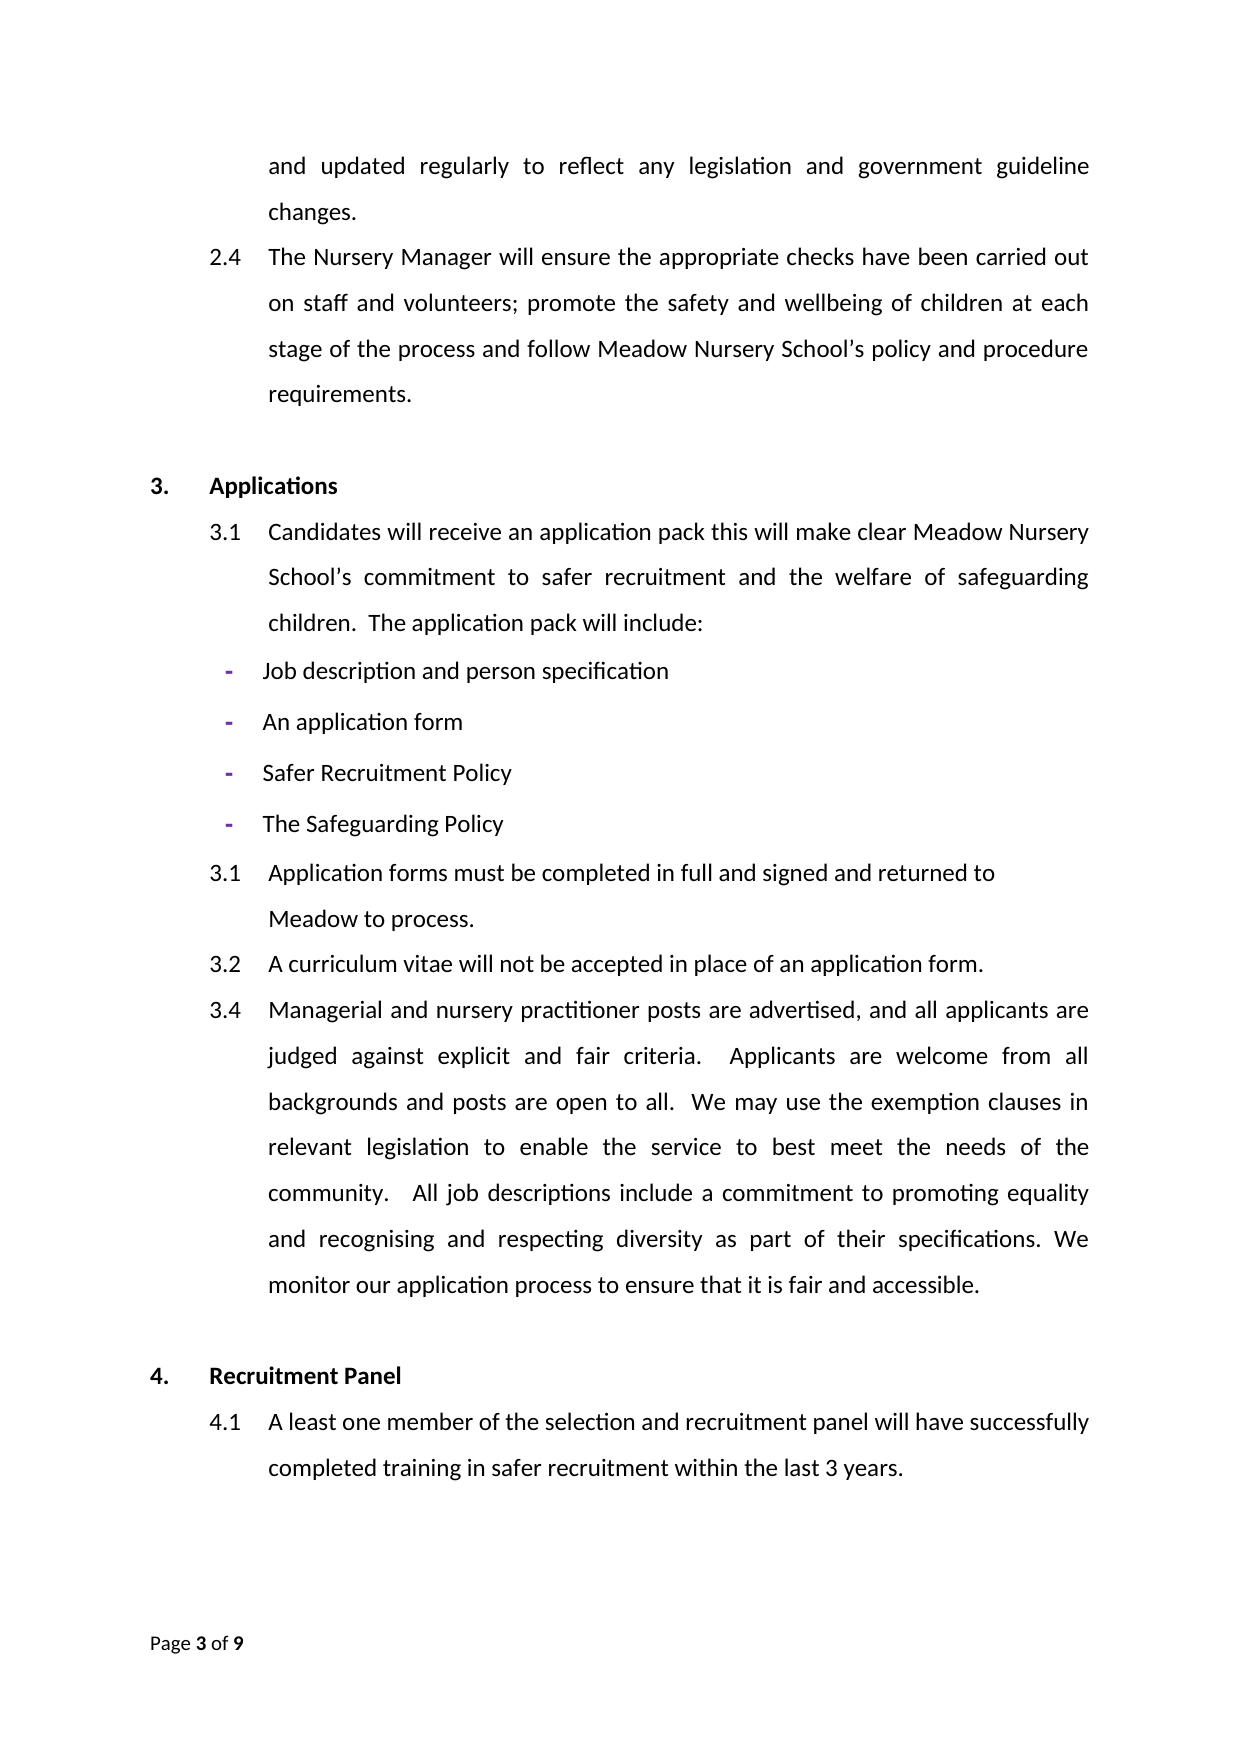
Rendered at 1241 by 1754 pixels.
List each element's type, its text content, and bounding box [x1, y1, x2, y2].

text 3.4 Managerial and nursery practitioner posts are advertised, and all applicants are judged against explicit and fair criteria. Applicants are welcome from all backgrounds and posts are open to all. We may use the exemption clauses in relevant legislation to enable the service to best meet the needs of the community. All job descriptions include a commitment to promoting equality and recognising and respecting diversity as part of their specifications. We monitor our application process to ensure that it is fair and accessible. [209, 994, 1090, 1299]
text 3.2 A curriculum vitae will not be accepted in place of an application form. [209, 949, 1090, 979]
text 4.1 A least one member of the selection and recruitment panel will have successfully completed training in safer recruitment within the last 3 years. [209, 1406, 1090, 1482]
text 3.1 Candidates will receive an application pack this will make clear Meadow Nursery School’s commitment to safer recruitment and the welfare of safeguarding children. The application pack will include: [209, 516, 1090, 638]
list Applications [150, 470, 1090, 501]
list The Safeguarding Policy [225, 806, 1090, 840]
list Job description and person specification [225, 653, 1090, 687]
list Recruitment Panel [150, 1360, 1090, 1391]
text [209, 150, 1090, 226]
list Safer Recruitment Policy [225, 755, 1090, 789]
text 2.4 The Nursery Manager will ensure the appropriate checks have been carried out on staff and volunteers; promote the safety and wellbeing of children at each stage of the process and follow Meadow Nursery School’s policy and procedure requirements. [209, 241, 1090, 409]
list An application form [225, 704, 1090, 738]
list Application forms must be completed in full and signed and returned to Meadow to process. [209, 857, 1090, 933]
